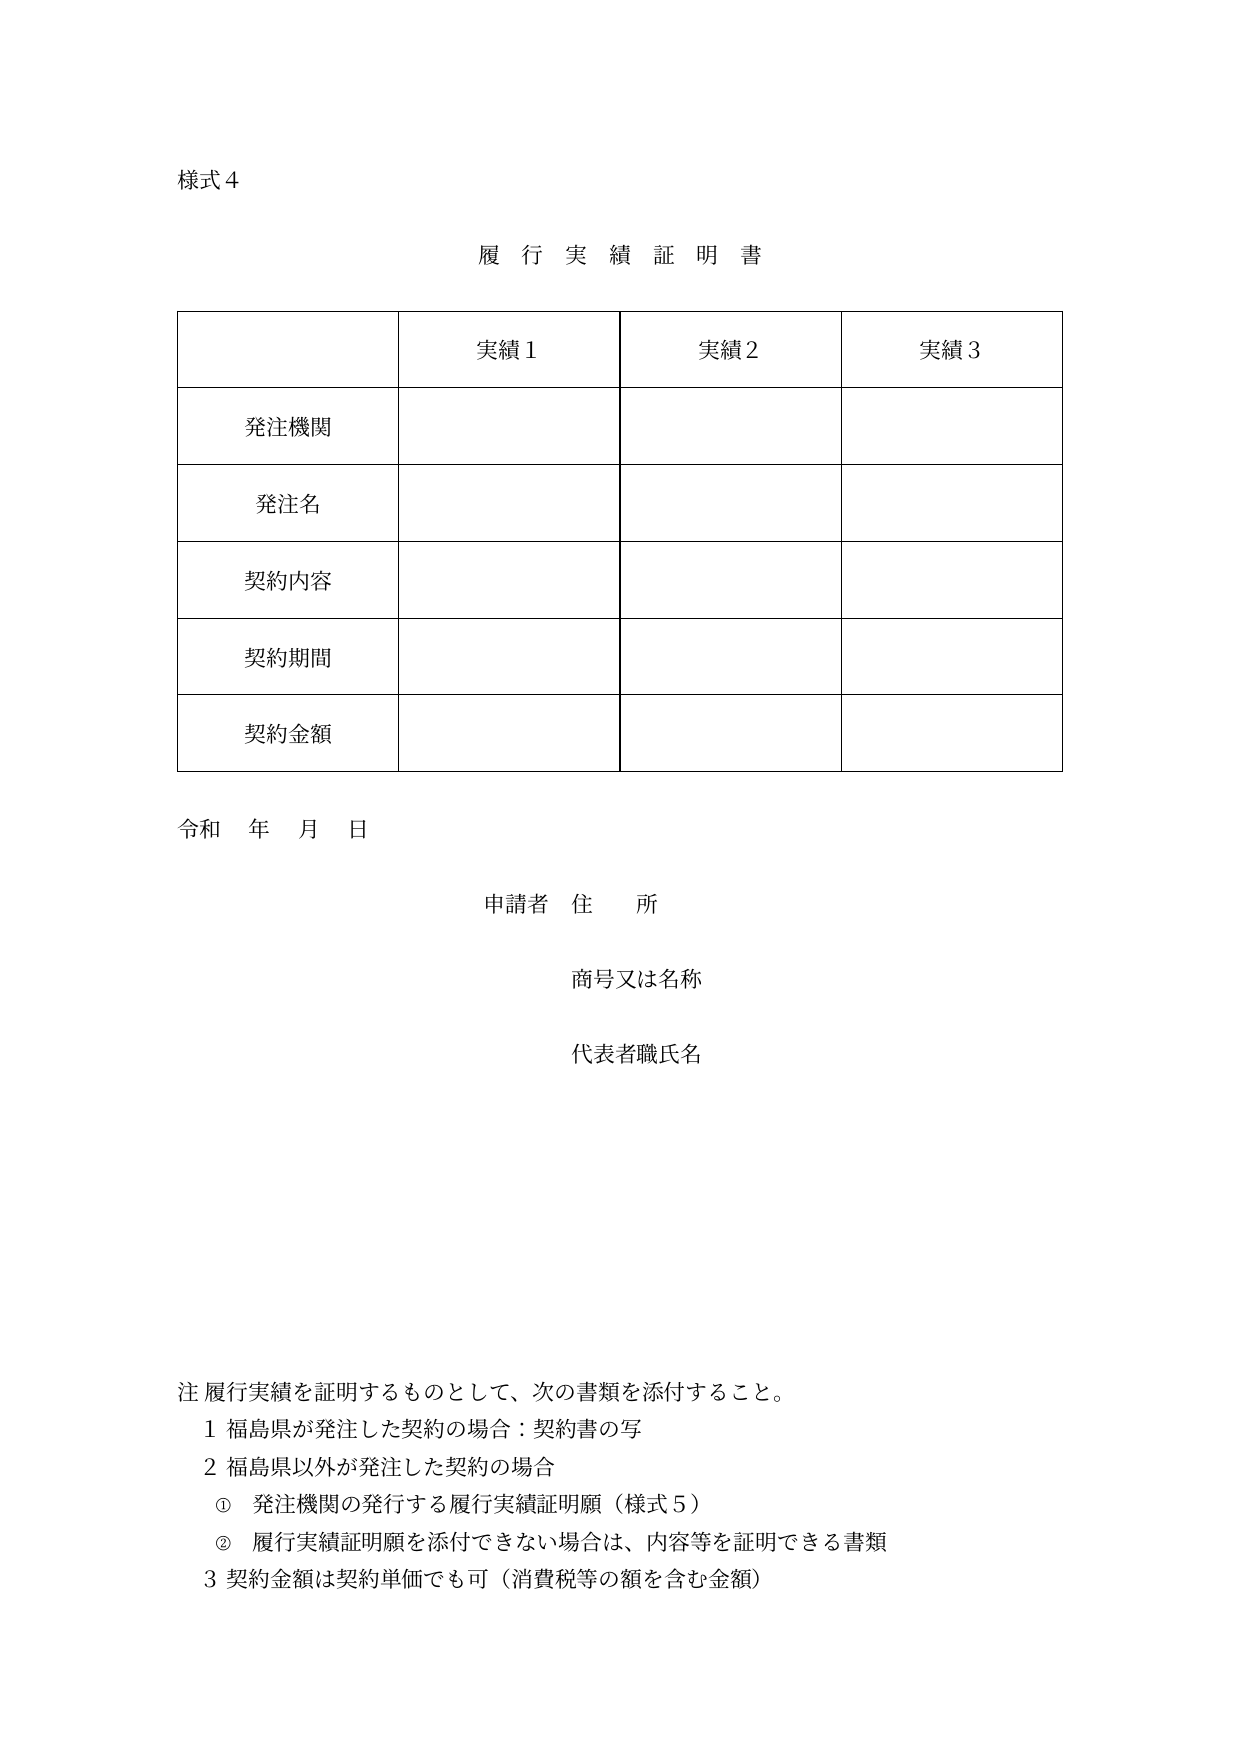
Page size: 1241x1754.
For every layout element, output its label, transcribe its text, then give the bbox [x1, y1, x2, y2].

text 注 履行実績を証明するものとして、次の書類を添付すること。 [177, 1372, 1063, 1410]
list 履行実績証明願を添付できない場合は、内容等を証明できる書類 [215, 1522, 1063, 1560]
text 令和 年 月 日 [177, 810, 1063, 847]
text ３ 契約金額は契約単価でも可（消費税等の額を含む金額） [177, 1560, 1063, 1597]
text １ 福島県が発注した契約の場合：契約書の写 [177, 1410, 1063, 1447]
text ２ 福島県以外が発注した契約の場合 [177, 1447, 1063, 1485]
table_cell 発注機関 [178, 388, 398, 464]
table_cell [621, 542, 841, 618]
table_cell 発注名 [178, 465, 398, 541]
table_header 実績２ [621, 312, 841, 387]
table_cell 契約内容 [178, 542, 398, 618]
table_cell [842, 619, 1062, 694]
table_cell [399, 542, 619, 618]
table_cell [621, 388, 841, 464]
text 商号又は名称 [177, 960, 1063, 997]
table_cell [842, 542, 1062, 618]
table_cell [621, 465, 841, 541]
table_cell [621, 619, 841, 694]
table_cell [399, 465, 619, 541]
table_cell 契約期間 [178, 619, 398, 694]
list 発注機関の発行する履行実績証明願（様式５） [215, 1485, 1063, 1522]
table_cell [399, 388, 619, 464]
table_cell [399, 619, 619, 694]
table_cell [842, 388, 1062, 464]
text 様式４ [177, 161, 1063, 198]
table_cell [399, 695, 619, 771]
text 代表者職氏名 [177, 1035, 1063, 1072]
table_cell [621, 695, 841, 771]
text 申請者 住所 [177, 885, 1063, 922]
table_header 実績３ [842, 312, 1062, 387]
table_cell [842, 465, 1062, 541]
table_header [178, 312, 398, 387]
table_header 実績１ [399, 312, 619, 387]
table_cell 契約金額 [178, 695, 398, 771]
text 履 行 実 績 証 明 書 [177, 236, 1063, 273]
table_cell [842, 695, 1062, 771]
